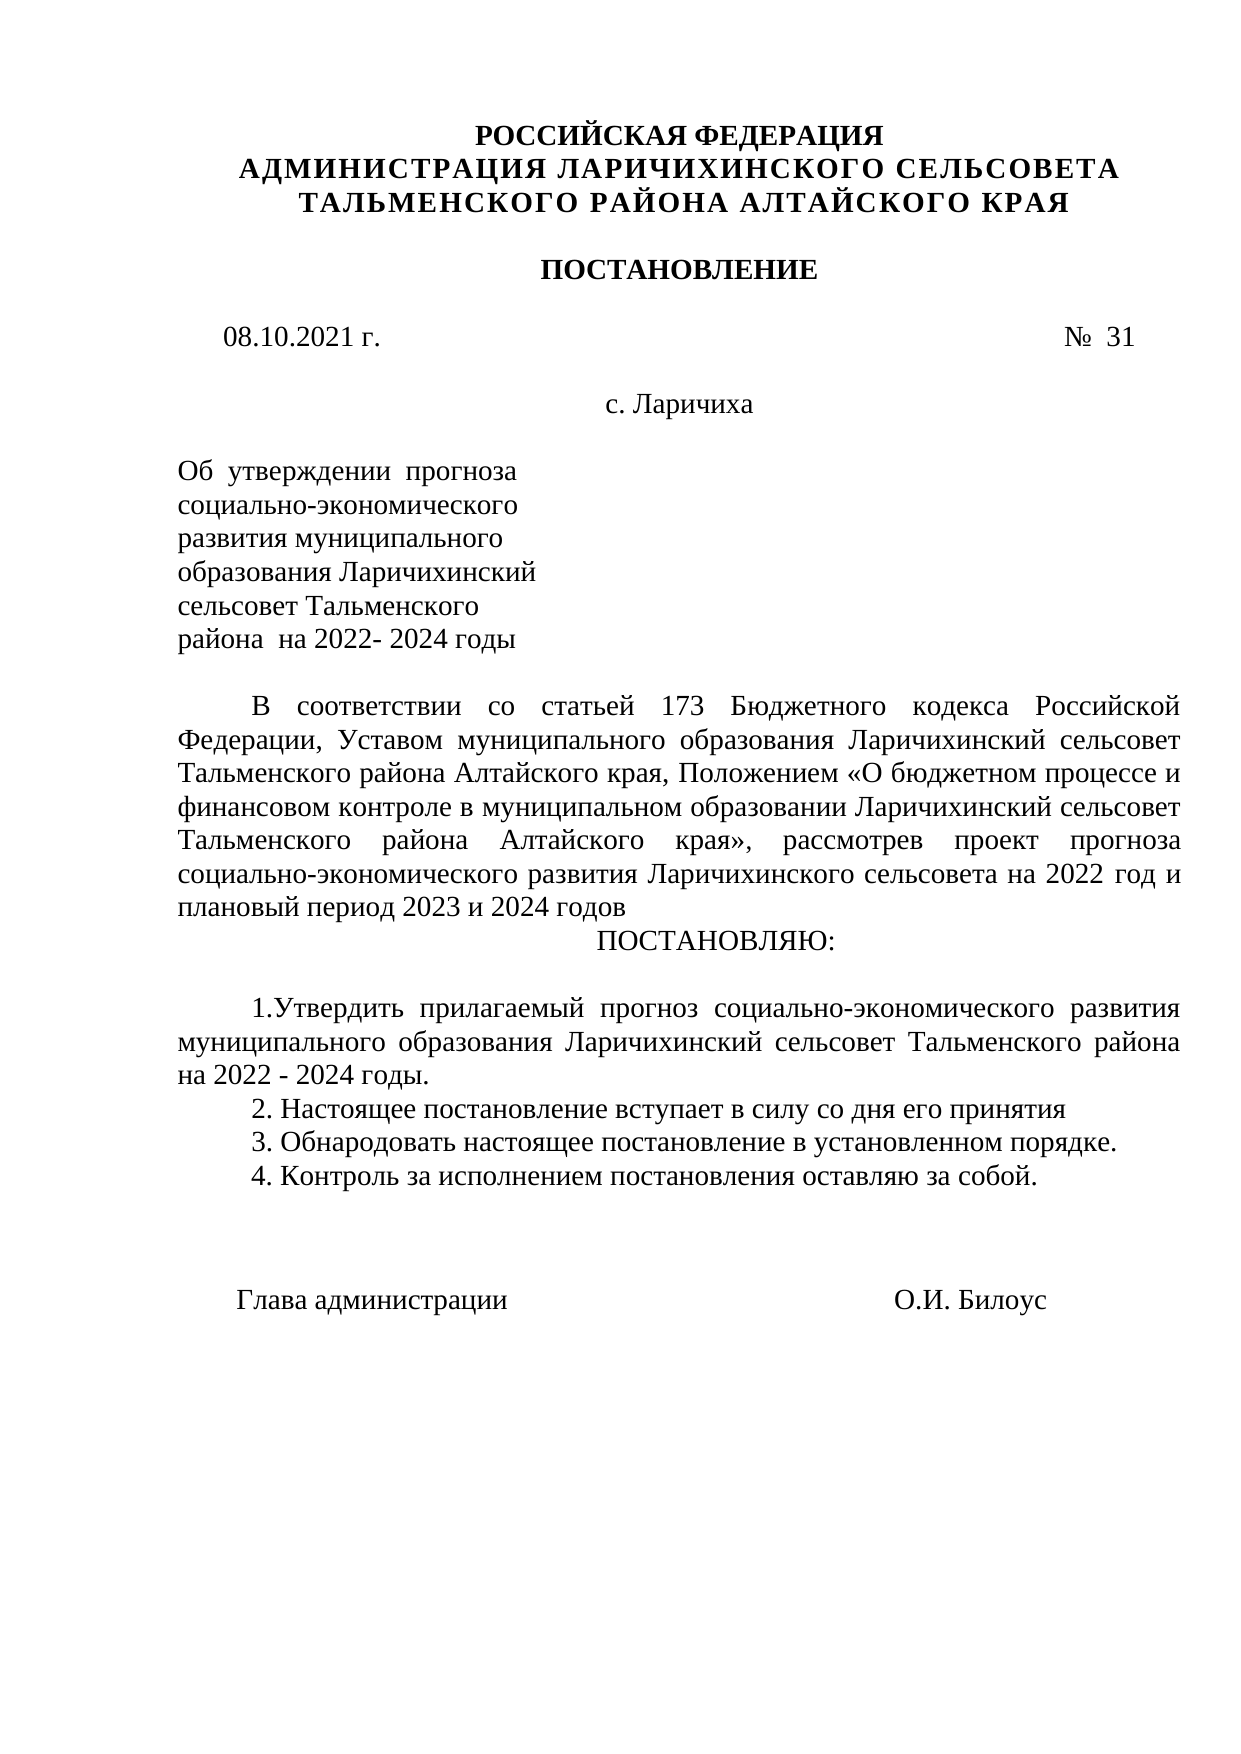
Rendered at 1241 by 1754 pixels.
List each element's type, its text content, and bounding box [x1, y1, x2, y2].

text АДМИНИСТРАЦИЯ ЛАРИЧИХИНСКОГО СЕЛЬСОВЕТА [177, 152, 1181, 185]
text сельсовет Тальменского [177, 588, 1181, 621]
text с. Ларичиха [177, 386, 1181, 420]
text 08.10.2021 г. № 31 [177, 319, 1181, 353]
text образования Ларичихинский [177, 554, 1181, 588]
text ПОСТАНОВЛЕНИЕ [177, 252, 1181, 286]
text ПОСТАНОВЛЯЮ: [177, 923, 1181, 957]
text 1.Утвердить прилагаемый прогноз социально-экономического развития муниципального образования Ларичихинский сельсовет Тальменского района на 2022 - 2024 годы. [177, 990, 1181, 1091]
text РОССИЙСКАЯ ФЕДЕРАЦИЯ [177, 118, 1181, 152]
text В соответствии со статьей 173 Бюджетного кодекса Российской Федерации, Уставом муниципального образования Ларичихинский сельсовет Тальменского района Алтайского края, Положением «О бюджетном процессе и финансовом контроле в муниципальном образовании Ларичихинский сельсовет Тальменского района Алтайского края», рассмотрев проект прогноза социально-экономического развития Ларичихинского сельсовета на 2022 год и плановый период 2023 и 2024 годов [177, 688, 1181, 923]
text Глава администрации О.И. Билоус [177, 1282, 1181, 1316]
text развития муниципального [177, 521, 1181, 554]
text 4. Контроль за исполнением постановления оставляю за собой. [177, 1158, 1181, 1191]
text 2. Настоящее постановление вступает в силу со дня его принятия [251, 1091, 1181, 1124]
text 3. Обнародовать настоящее постановление в установленном порядке. [251, 1124, 1181, 1158]
text района на 2022- 2024 годы [177, 621, 1181, 655]
text Об утверждении прогноза [177, 453, 1181, 487]
text ТАЛЬМЕНСКОГО РАЙОНА АЛТАЙСКОГО КРАЯ [177, 185, 1181, 219]
text социально-экономического [177, 487, 1181, 521]
